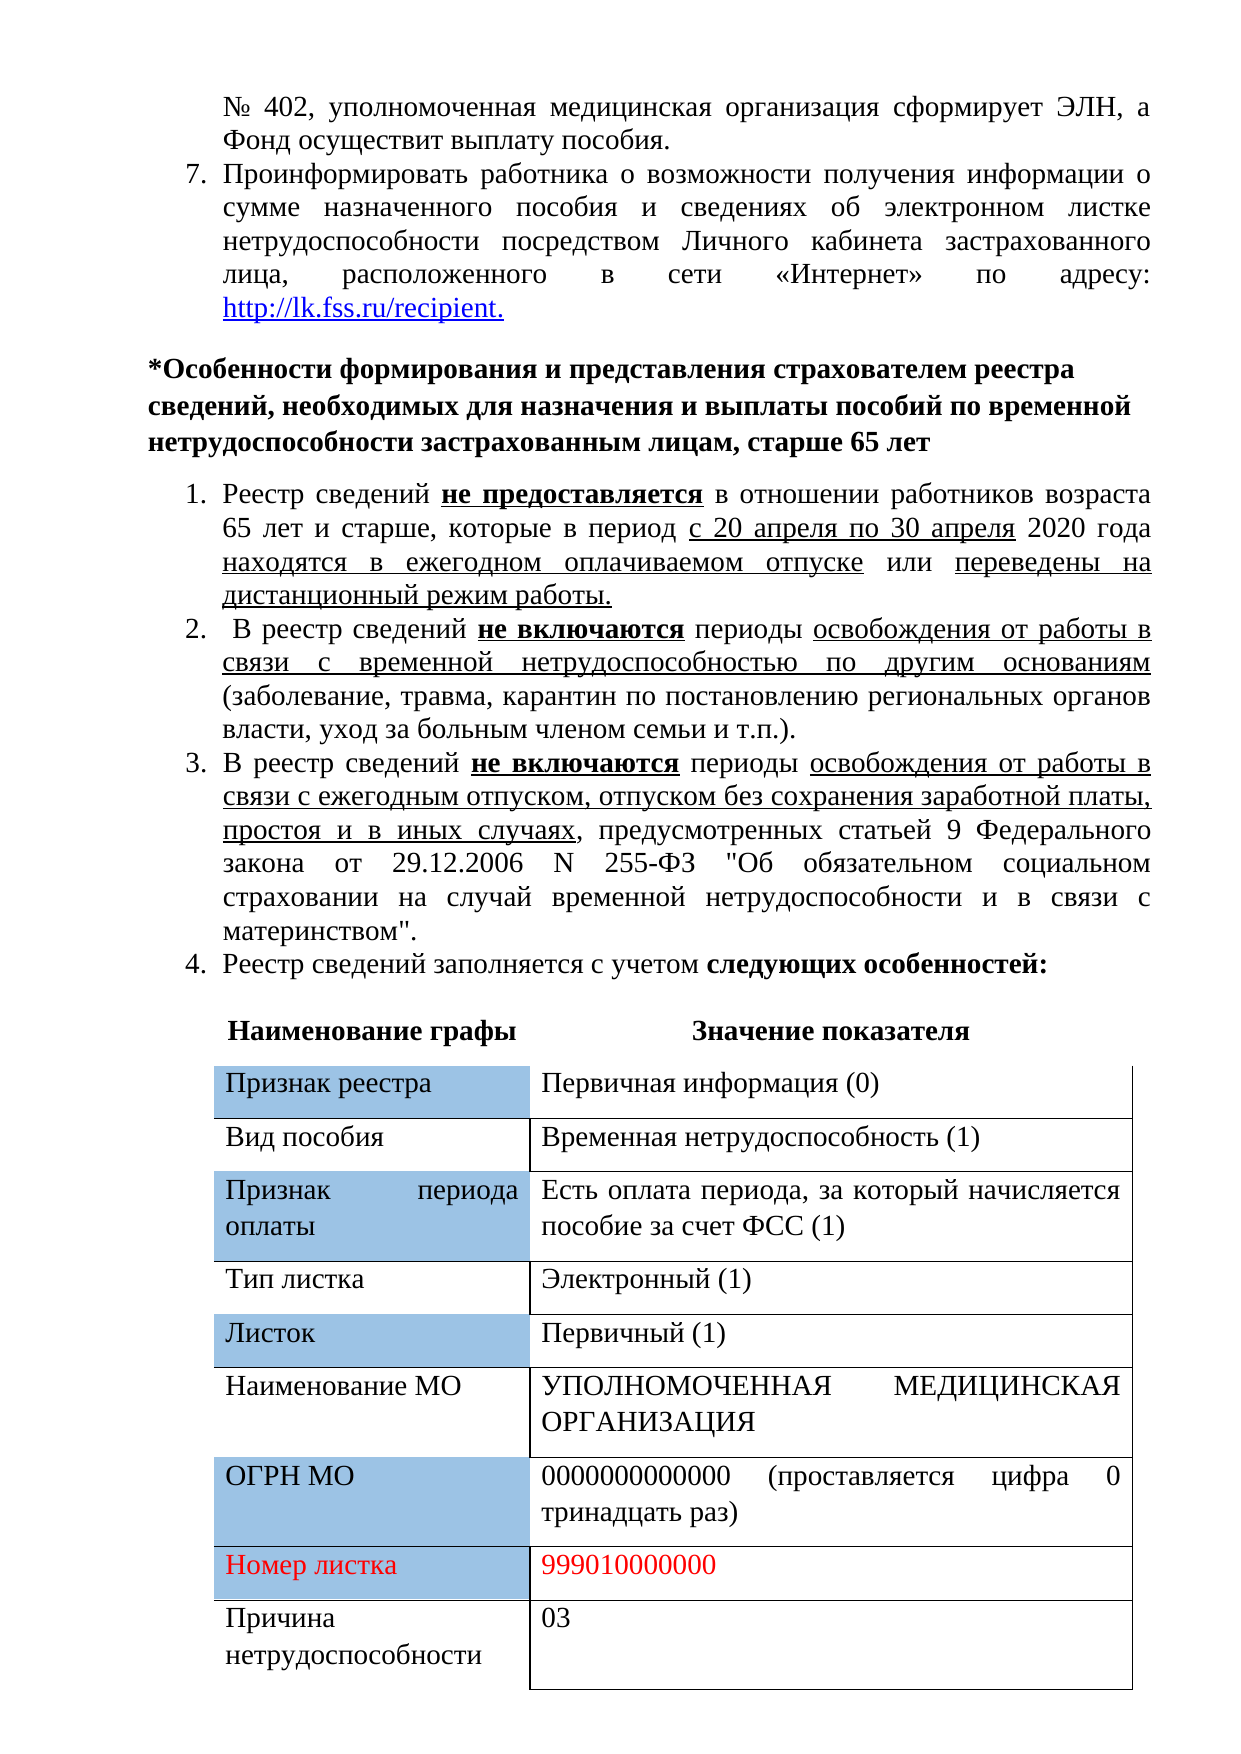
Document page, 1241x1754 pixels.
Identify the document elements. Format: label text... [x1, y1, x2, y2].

table_cell УПОЛНОМОЧЕННАЯ МЕДИЦИНСКАЯ ОРГАНИЗАЦИЯ [531, 1368, 1132, 1457]
table_cell Признак реестра [214, 1066, 530, 1118]
list Реестр сведений не предоставляется в отношении работников возраста 65 лет и старше, которые в период с 20 апреля по 30 апреля 2020 года находятся в ежегодном оплачиваемом отпуске или переведены на дистанционный режим работы. [185, 477, 1152, 611]
table_cell 0000000000000 (проставляется цифра 0 тринадцать раз) [530, 1458, 1132, 1546]
table_cell Первичная информация (0) [530, 1066, 1132, 1118]
table_cell Номер листка [214, 1547, 529, 1599]
table_cell Наименование МО [214, 1368, 529, 1457]
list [185, 89, 1152, 156]
table_cell 03 [531, 1601, 1132, 1689]
table_cell Временная нетрудоспособность (1) [531, 1119, 1132, 1171]
text *Особенности формирования и представления страхователем реестра сведений, необходимых для назначения и выплаты пособий по временной нетрудоспособности застрахованным лицам, старше 65 лет [148, 351, 1152, 457]
table_cell Листок [214, 1314, 530, 1367]
table_cell Тип листка [214, 1262, 529, 1314]
list В реестр сведений не включаются периоды освобождения от работы в связи с временной нетрудоспособностью по другим основаниям (заболевание, травма, карантин по постановлению региональных органов власти, уход за больным членом семьи и т.п.). [185, 611, 1152, 745]
table_cell Первичный (1) [530, 1315, 1132, 1367]
table_cell Причина нетрудоспособности [214, 1601, 529, 1689]
table_cell Есть оплата периода, за который начисляется пособие за счет ФСС (1) [530, 1172, 1132, 1261]
list Проинформировать работника о возможности получения информации о сумме назначенного пособия и сведениях об электронном листке нетрудоспособности посредством Личного кабинета застрахованного лица, расположенного в сети «Интернет» по адресу: http://lk.fss.ru/recipient. [185, 156, 1152, 323]
table_cell Признак периода оплаты [214, 1171, 530, 1261]
table_cell Электронный (1) [531, 1262, 1132, 1314]
table_header Наименование графы [214, 1013, 530, 1066]
table_cell ОГРН МО [214, 1457, 530, 1546]
table_header Значение показателя [530, 1013, 1132, 1066]
table_cell Вид пособия [214, 1119, 529, 1171]
list Реестр сведений заполняется с учетом следующих особенностей: [185, 946, 1152, 980]
table_cell 999010000000 [531, 1547, 1132, 1599]
list В реестр сведений не включаются периоды освобождения от работы в связи с ежегодным отпуском, отпуском без сохранения заработной платы, простоя и в иных случаях, предусмотренных статьей 9 Федерального закона от 29.12.2006 N 255-ФЗ "Об обязательном социальном страховании на случай временной нетрудоспособности и в связи с материнством". [185, 745, 1152, 946]
